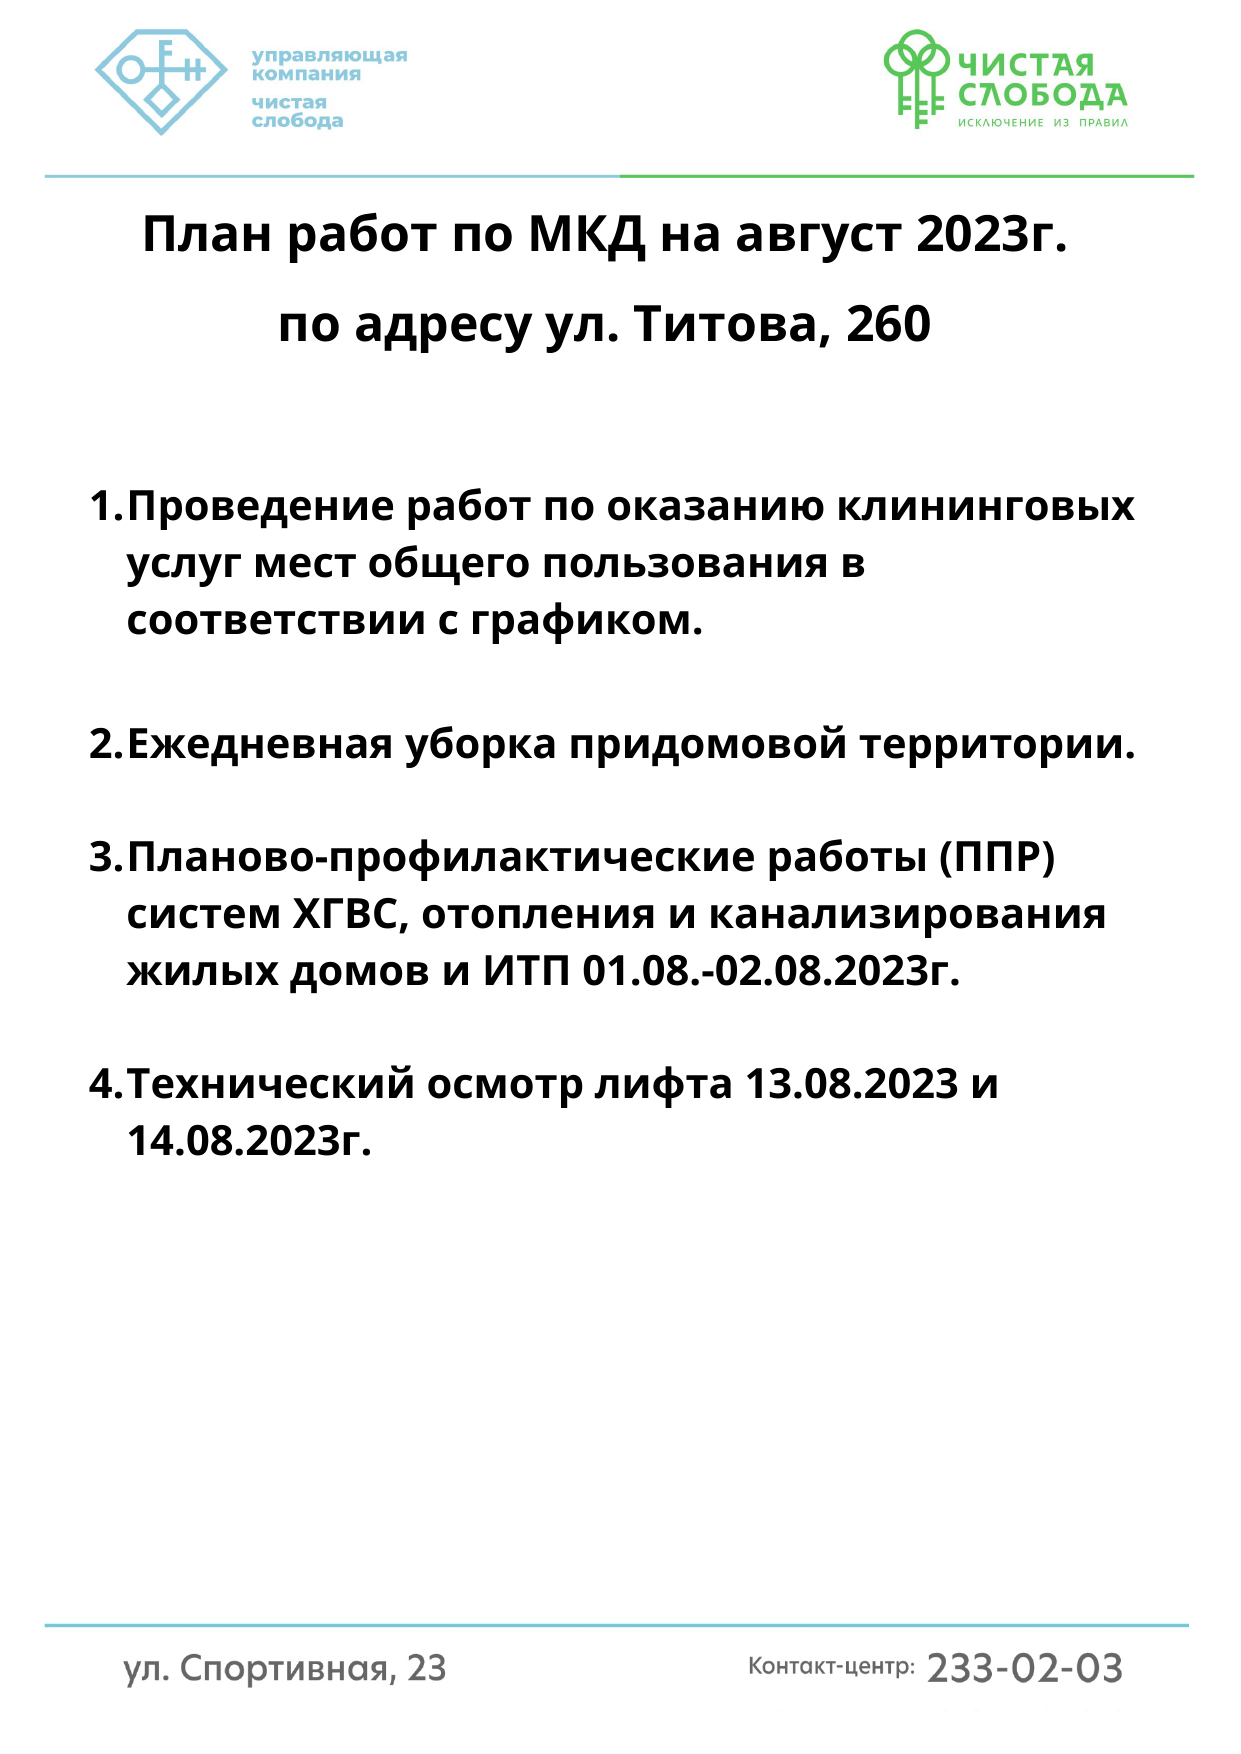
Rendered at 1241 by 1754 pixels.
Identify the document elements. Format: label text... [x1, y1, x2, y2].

list Планово-профилактические работы (ППР) систем ХГВС, отопления и канализирования жилых домов и ИТП 01.08.-02.08.2023г. [89, 827, 1165, 997]
text по адресу ул. Титова, 260 [44, 288, 1165, 356]
text План работ по МКД на август 2023г. [44, 198, 1165, 266]
list Проведение работ по оказанию клининговых услуг мест общего пользования в соответствии с графиком. [89, 476, 1165, 646]
picture [44, 29, 1195, 178]
list Технический осмотр лифта 13.08.2023 и 14.08.2023г. [89, 1054, 1165, 1168]
list Ежедневная уборка придомовой территории. [89, 714, 1165, 770]
picture [44, 1623, 1189, 1711]
